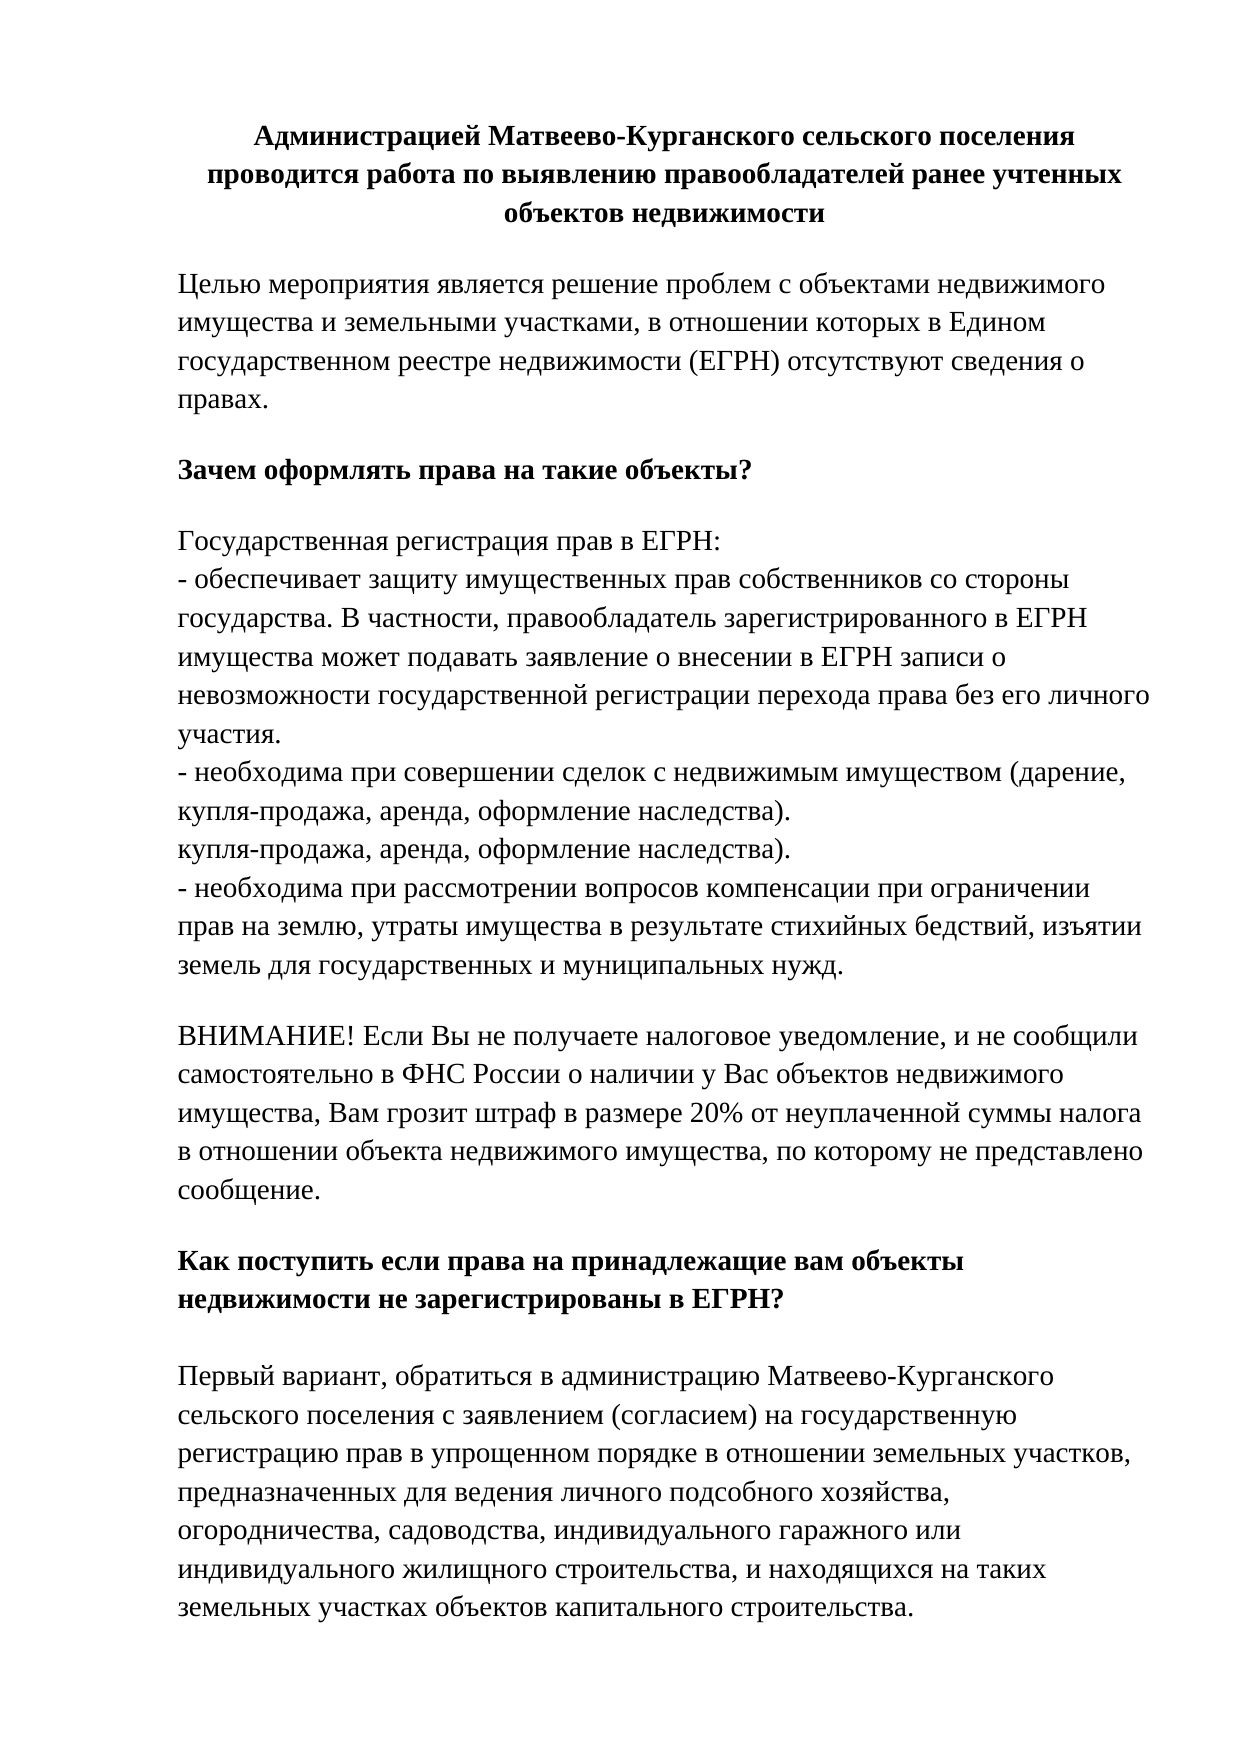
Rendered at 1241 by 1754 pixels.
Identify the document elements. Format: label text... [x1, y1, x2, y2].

text ВНИМАНИЕ! Если Вы не получаете налоговое уведомление, и не сообщили самостоятельно в ФНС России о наличии у Вас объектов недвижимого имущества, Вам грозит штраф в размере 20% от неуплаченной суммы налога в отношении объекта недвижимого имущества, по которому не представлено сообщение. [177, 1018, 1152, 1205]
text Администрацией Матвеево-Курганского сельского поселения проводится работа по выявлению правообладателей ранее учтенных объектов недвижимости [177, 118, 1152, 229]
text Как поступить если права на принадлежащие вам объекты недвижимости не зарегистрированы в ЕГРН? [177, 1243, 1152, 1315]
text - необходима при совершении сделок с недвижимым имуществом (дарение, [177, 754, 1152, 788]
text Зачем оформлять права на такие объекты? [177, 452, 1152, 486]
text купля-продажа, аренда, оформление наследства). [177, 793, 1152, 826]
text Государственная регистрация прав в ЕГРН: [177, 523, 1152, 557]
text купля-продажа, аренда, оформление наследства). [177, 831, 1152, 865]
text - необходима при рассмотрении вопросов компенсации при ограничении прав на землю, утраты имущества в результате стихийных бедствий, изъятии земель для государственных и муниципальных нужд. [177, 870, 1152, 981]
text - обеспечивает защиту имущественных прав собственников со стороны государства. В частности, правообладатель зарегистрированного в ЕГРН имущества может подавать заявление о внесении в ЕГРН записи о невозможности государственной регистрации перехода права без его личного участия. [177, 562, 1152, 749]
text Первый вариант, обратиться в администрацию Матвеево-Курганского сельского поселения с заявлением (согласием) на государственную регистрацию прав в упрощенном порядке в отношении земельных участков, предназначенных для ведения личного подсобного хозяйства, огородничества, садоводства, индивидуального гаражного или индивидуального жилищного строительства, и находящихся на таких земельных участках объектов капитального строительства. [177, 1358, 1152, 1623]
text Целью мероприятия является решение проблем с объектами недвижимого имущества и земельными участками, в отношении которых в Едином государственном реестре недвижимости (ЕГРН) отсутствуют сведения о правах. [177, 266, 1152, 415]
